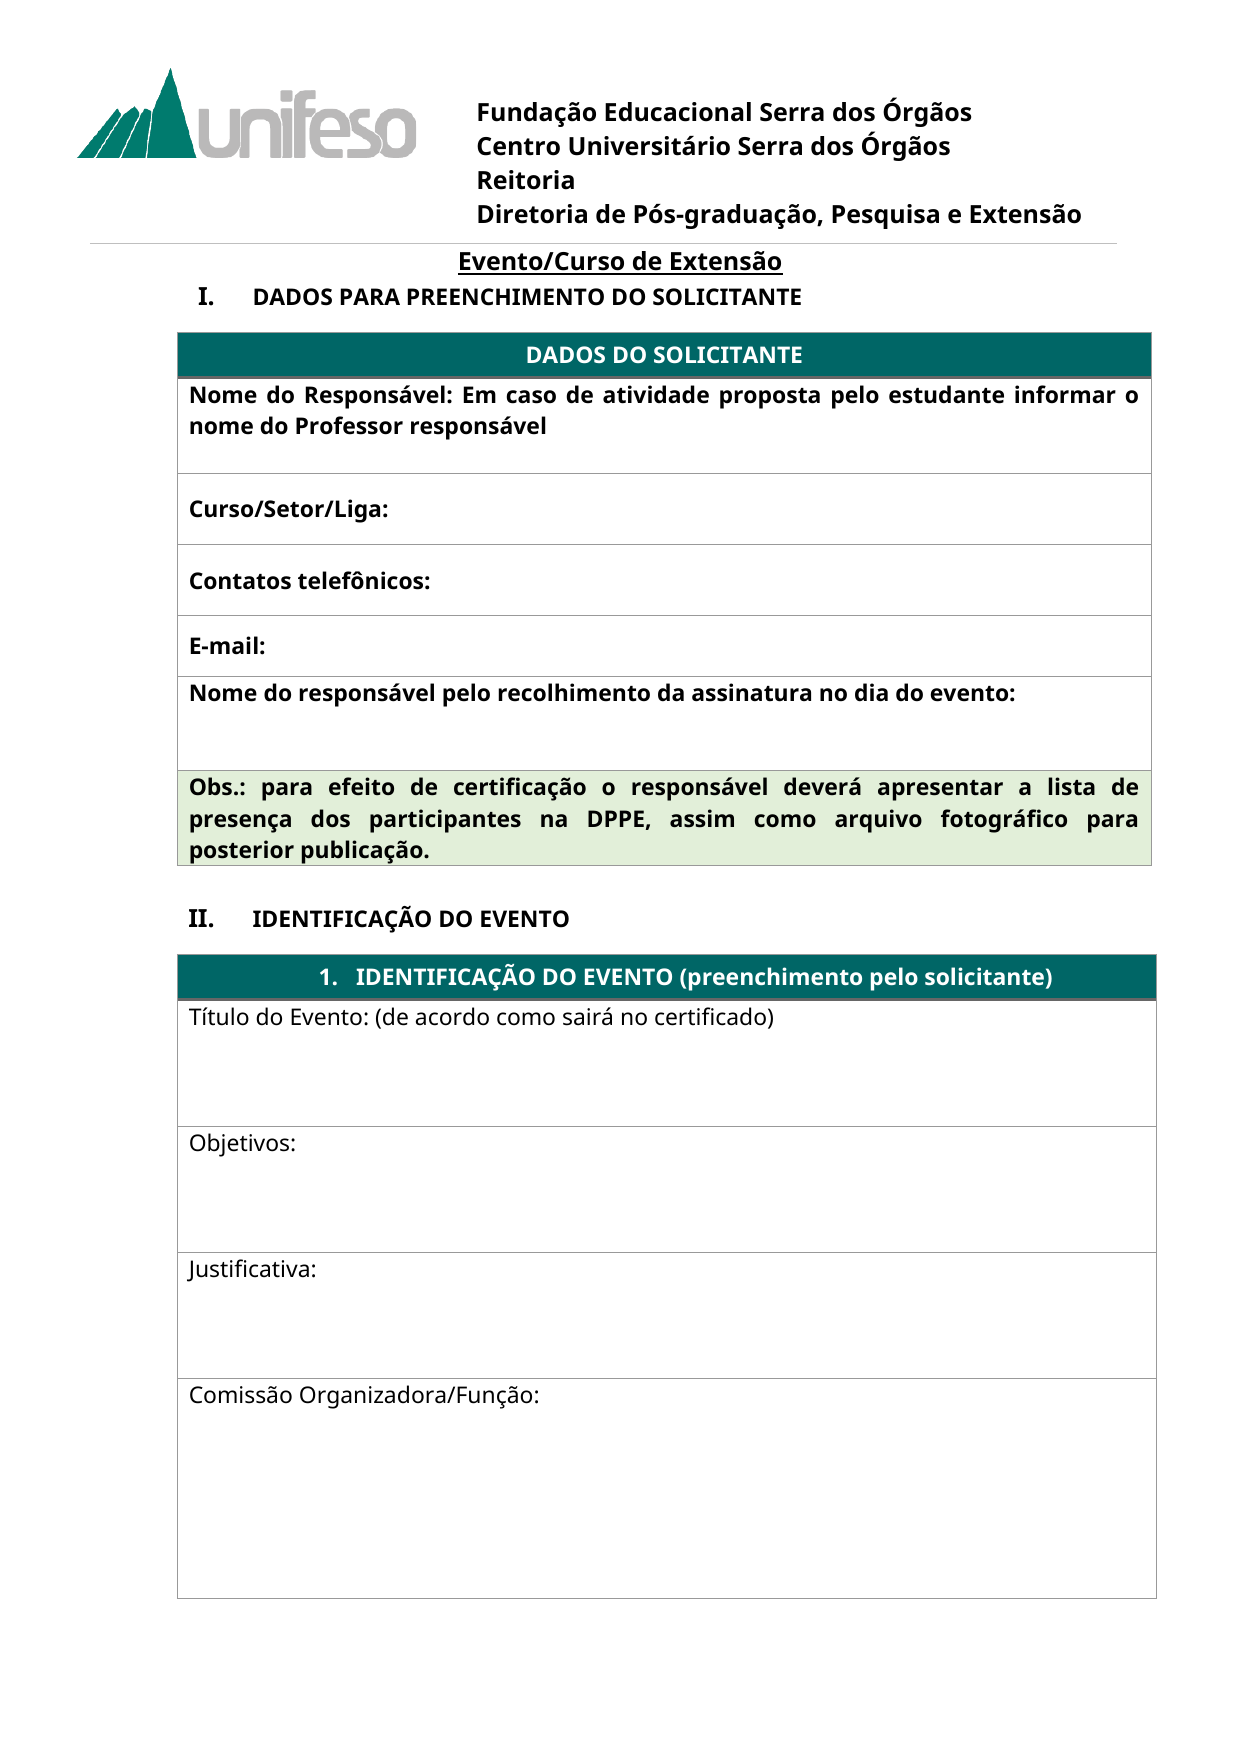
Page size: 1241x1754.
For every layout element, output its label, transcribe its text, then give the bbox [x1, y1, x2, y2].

table_cell Título do Evento: (de acordo como sairá no certificado) [178, 1001, 1156, 1126]
table_cell Nome do responsável pelo recolhimento da assinatura no dia do evento: [178, 677, 1151, 770]
table_cell Justificativa: [178, 1253, 1156, 1378]
list IDENTIFICAÇÃO DO EVENTO [215, 900, 1063, 934]
table_cell Comissão Organizadora/Função: [178, 1379, 1156, 1598]
text Evento/Curso de Extensão [177, 244, 1063, 278]
table_cell E-mail: [178, 616, 1151, 676]
table_header DADOS DO SOLICITANTE [178, 333, 1151, 376]
table_header IDENTIFICAÇÃO DO EVENTO (preenchimento pelo solicitante) [178, 955, 1156, 998]
picture [76, 68, 417, 158]
list DADOS PARA PREENCHIMENTO DO SOLICITANTE [215, 278, 1063, 312]
table_cell Nome do Responsável: Em caso de atividade proposta pelo estudante informar o nome do Professor responsável [178, 379, 1151, 473]
text Evento/Curso de Extensão [177, 148, 1063, 243]
table_cell Contatos telefônicos: [178, 545, 1151, 615]
table_cell Curso/Setor/Liga: [178, 474, 1151, 544]
table_cell Obs.: para efeito de certificação o responsável deverá apresentar a lista de presença dos participantes na DPPE, assim como arquivo fotográfico para posterior publicação. [178, 771, 1151, 865]
table_cell Objetivos: [178, 1127, 1156, 1252]
